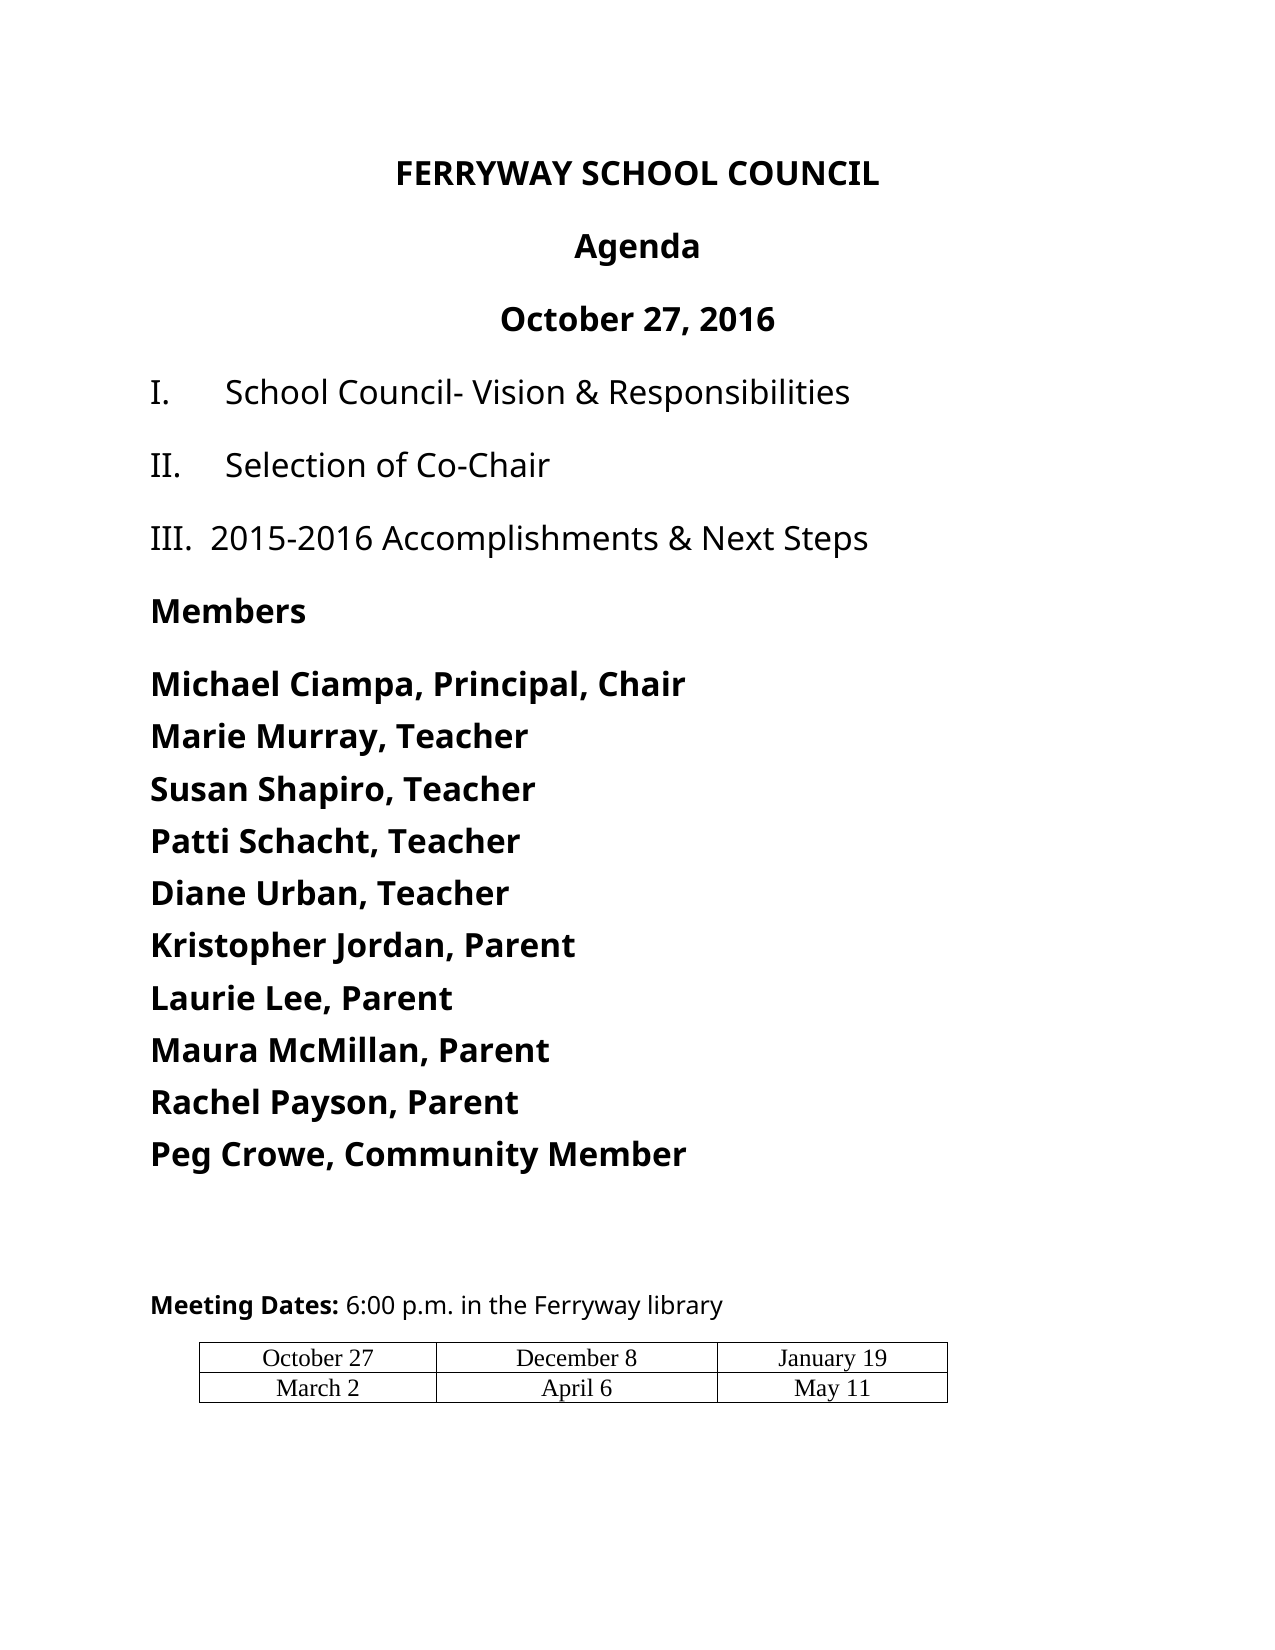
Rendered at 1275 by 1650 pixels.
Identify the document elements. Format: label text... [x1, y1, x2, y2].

text I. School Council- Vision & Responsibilities [150, 369, 1125, 414]
text Susan Shapiro, Teacher [150, 766, 1125, 811]
text Maura McMillan, Parent [150, 1026, 1125, 1072]
text Peg Crowe, Community Member [150, 1131, 1125, 1176]
text October 27, 2016 [150, 296, 1125, 341]
text Rachel Payson, Parent [150, 1079, 1125, 1124]
text Patti Schacht, Teacher [150, 818, 1125, 863]
table_cell March 2 [200, 1373, 436, 1402]
text II. Selection of Co-Chair [150, 442, 1125, 487]
text Kristopher Jordan, Parent [150, 922, 1125, 967]
text Members [150, 588, 1125, 633]
text Marie Murray, Teacher [150, 713, 1125, 759]
text Agenda [150, 223, 1125, 268]
text Diane Urban, Teacher [150, 870, 1125, 915]
table_header January 19 [718, 1343, 947, 1372]
text III. 2015-2016 Accomplishments & Next Steps [150, 515, 1125, 561]
text Meeting Dates: 6:00 p.m. in the Ferryway library [150, 1287, 1125, 1321]
table_cell April 6 [437, 1373, 717, 1402]
table_header December 8 [437, 1343, 717, 1372]
text FERRYWAY SCHOOL COUNCIL [150, 150, 1125, 195]
text Michael Ciampa, Principal, Chair [150, 661, 1125, 707]
text Laurie Lee, Parent [150, 974, 1125, 1020]
table_cell May 11 [718, 1373, 947, 1402]
table_header October 27 [200, 1343, 436, 1372]
